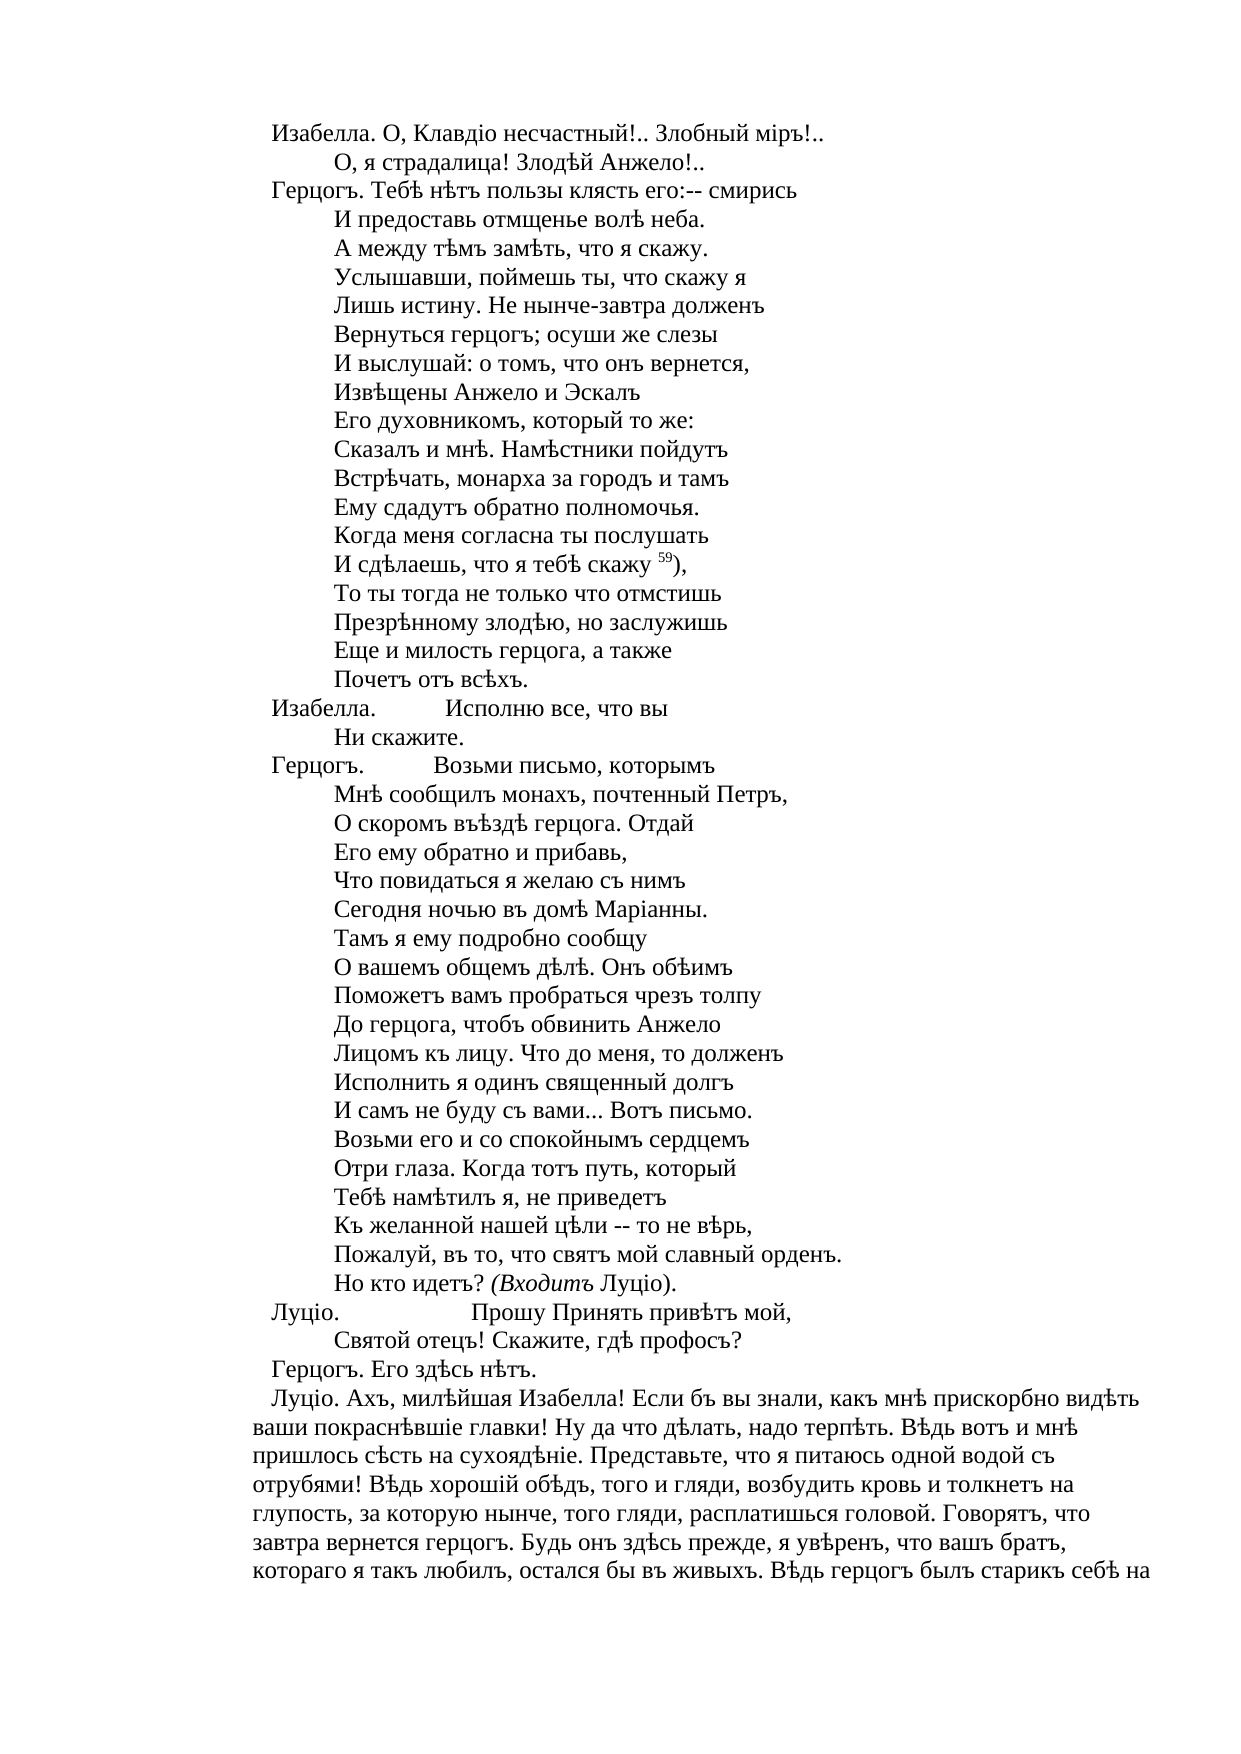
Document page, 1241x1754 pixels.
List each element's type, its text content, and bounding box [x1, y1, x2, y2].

text Изабелла. Исполню все, что вы [252, 693, 1152, 722]
text Презрѣнному злодѣю, но заслужишь [252, 607, 1152, 636]
text Пожалуй, въ то, что святъ мой славный орденъ. [252, 1239, 1152, 1268]
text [252, 1383, 1152, 1584]
text Но кто идетъ? (Входитъ Луціо). [252, 1268, 1152, 1297]
text Герцогъ. Его здѣсь нѣтъ. [252, 1354, 1152, 1383]
text Лишь истину. Не нынче-завтра долженъ [252, 291, 1152, 319]
text До герцога, чтобъ обвинить Анжело [252, 1009, 1152, 1038]
text Сегодня ночью въ домѣ Маріанны. [252, 894, 1152, 923]
text И сдѣлаешь, что я тебѣ скажу 59), [252, 549, 1152, 578]
text И выслушай: о томъ, что онъ вернется, [252, 348, 1152, 377]
text Когда меня согласна ты послушать [252, 521, 1152, 549]
text Исполнить я одинъ священный долгъ [252, 1067, 1152, 1096]
text Еще и милость герцога, а также [252, 636, 1152, 664]
text Извѣщены Анжело и Эскалъ [252, 377, 1152, 406]
text Тамъ я ему подробно сообщу [252, 923, 1152, 952]
text Къ желанной нашей цѣли -- то не вѣрь, [252, 1211, 1152, 1239]
text Поможетъ вамъ пробраться чрезъ толпу [252, 981, 1152, 1009]
text А между тѣмъ замѣть, что я скажу. [252, 233, 1152, 262]
text И предоставь отмщенье волѣ неба. [252, 204, 1152, 233]
text Его ему обратно и прибавь, [252, 837, 1152, 866]
text И самъ не буду съ вами... Вотъ письмо. [252, 1096, 1152, 1124]
text Ни скажите. [252, 722, 1152, 751]
text Луціо. Прошу Принять привѣтъ мой, [252, 1297, 1152, 1326]
text Герцогъ. Возьми письмо, которымъ [252, 751, 1152, 779]
text Вернуться герцогъ; осуши же слезы [252, 319, 1152, 348]
text Его духовникомъ, который то же: [252, 406, 1152, 434]
text Почетъ отъ всѣхъ. [252, 664, 1152, 693]
text Лицомъ къ лицу. Что до меня, то долженъ [252, 1038, 1152, 1067]
text То ты тогда не только что отмстишь [252, 578, 1152, 607]
text Возьми его и со спокойнымъ сердцемъ [252, 1124, 1152, 1153]
text Тебѣ намѣтилъ я, не приведетъ [252, 1182, 1152, 1211]
text Святой отецъ! Скажите, гдѣ профосъ? [252, 1326, 1152, 1354]
text Ему сдадутъ обратно полномочья. [252, 492, 1152, 521]
text Встрѣчать, монарха за городъ и тамъ [252, 463, 1152, 492]
text О вашемъ общемъ дѣлѣ. Онъ обѣимъ [252, 952, 1152, 981]
text Сказалъ и мнѣ. Намѣстники пойдутъ [252, 434, 1152, 463]
text Герцогъ. Тебѣ нѣтъ пользы клясть его:-- смирись [252, 176, 1152, 204]
text О скоромъ въѣздѣ герцога. Отдай [252, 808, 1152, 837]
text Услышавши, поймешь ты, что скажу я [252, 262, 1152, 291]
text О, я страдалица! Злодѣй Анжело!.. [252, 147, 1152, 176]
text Изабелла. О, Клавдіо несчастный!.. Злобный міръ!.. [252, 118, 1152, 147]
text Отри глаза. Когда тотъ путь, который [252, 1153, 1152, 1182]
text Мнѣ сообщилъ монахъ, почтенный Петръ, [252, 779, 1152, 808]
text Что повидаться я желаю съ нимъ [252, 866, 1152, 894]
